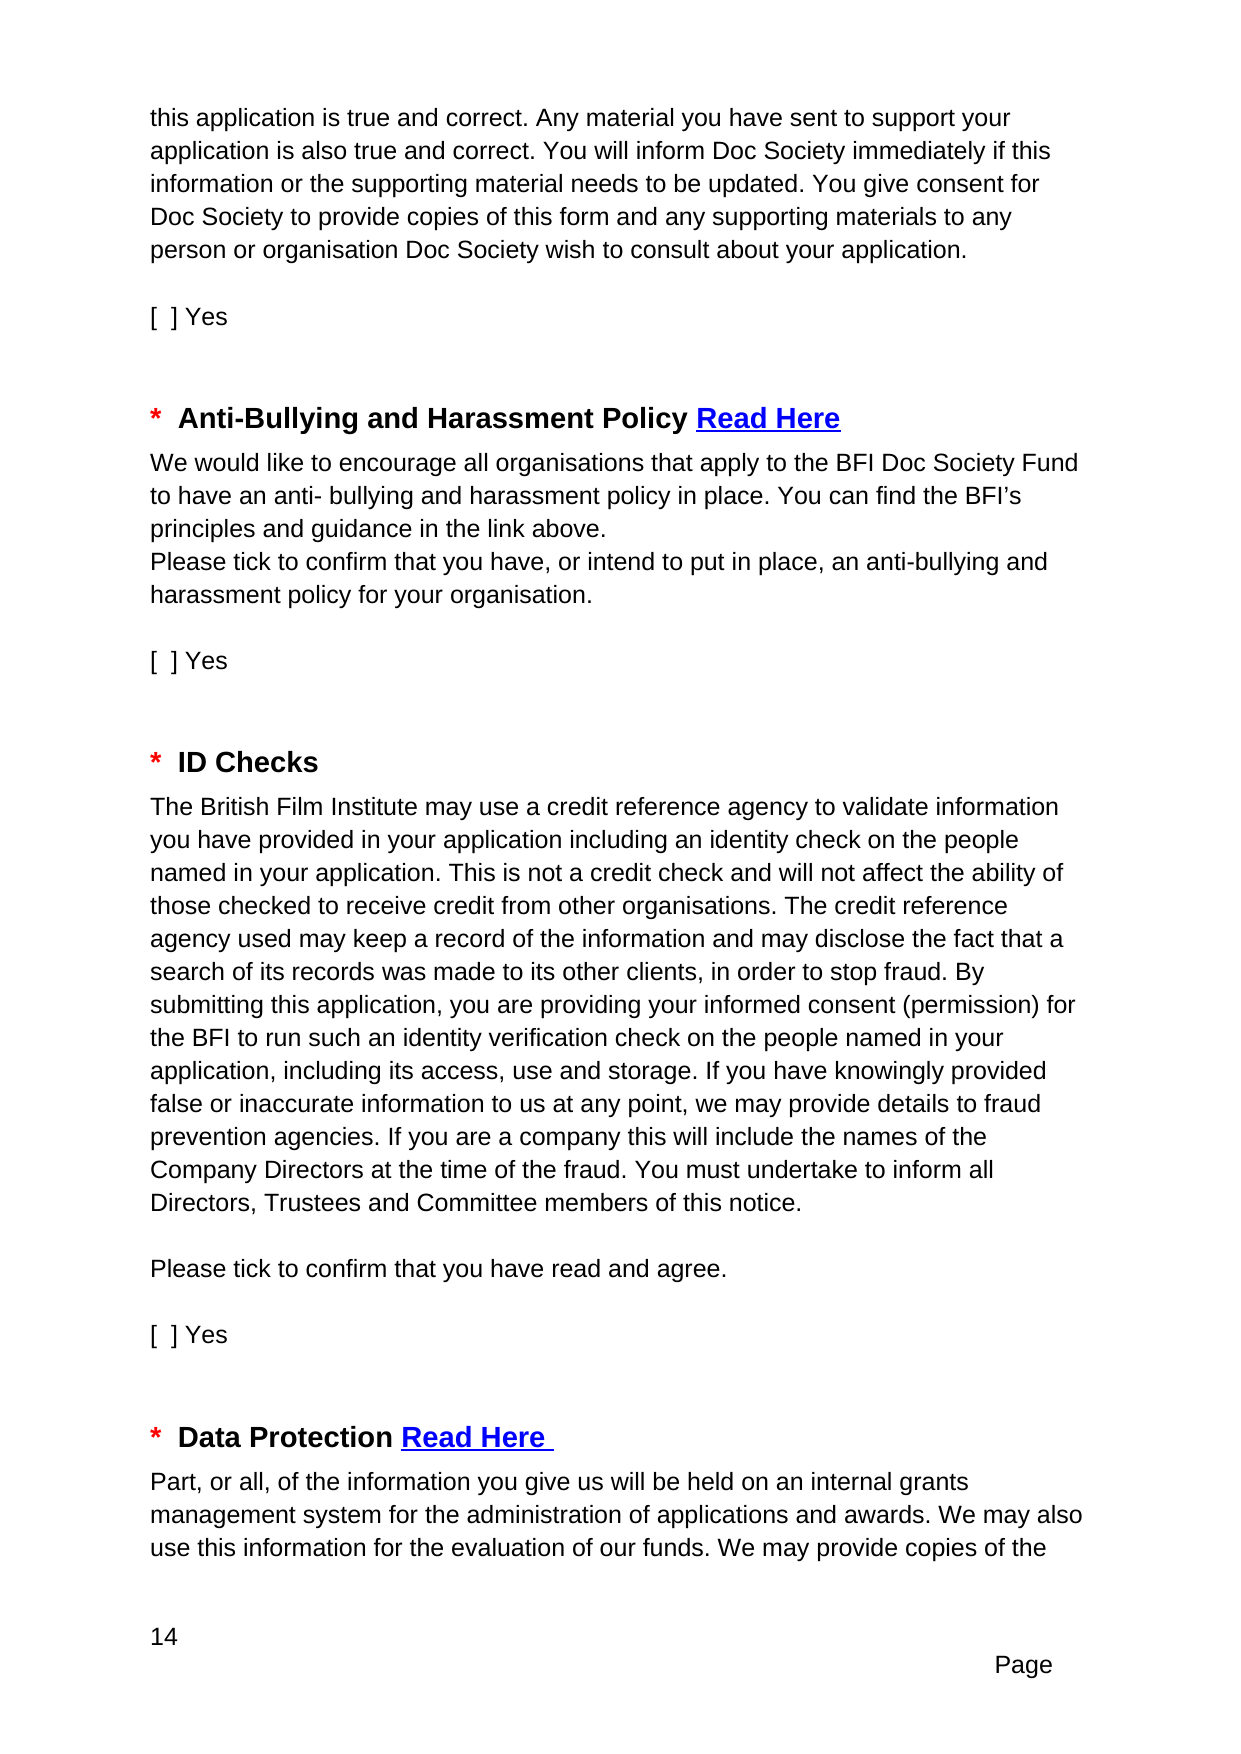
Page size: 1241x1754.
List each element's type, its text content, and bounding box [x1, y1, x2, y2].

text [150, 1467, 1090, 1561]
text We would like to encourage all organisations that apply to the BFI Doc Society Fund to have an anti- bullying and harassment policy in place. You can find the BFI’s principles and guidance in the link above. [150, 448, 1090, 542]
text Please tick to confirm that you have, or intend to put in place, an anti-bullying and harassment policy for your organisation. [150, 547, 1090, 608]
subtitle * Anti-Bullying and Harassment Policy Read Here [150, 401, 1090, 434]
subtitle * Data Protection Read Here [150, 1420, 1090, 1453]
text The British Film Institute may use a credit reference agency to validate information you have provided in your application including an identity check on the people named in your application. This is not a credit check and will not affect the ability of those checked to receive credit from other organisations. The credit reference agency used may keep a record of the information and may disclose the fact that a search of its records was made to its other clients, in order to stop fraud. By submitting this application, you are providing your informed consent (permission) for the BFI to run such an identity verification check on the people named in your application, including its access, use and storage. If you have knowingly provided false or inaccurate information to us at any point, we may provide details to fraud prevention agencies. If you are a company this will include the names of the Company Directors at the time of the fraud. You must undertake to inform all Directors, Trustees and Committee members of this notice. [150, 792, 1090, 1217]
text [150, 103, 1090, 264]
text [ ] Yes [150, 646, 1090, 674]
text [ ] Yes [150, 301, 1090, 330]
text [ ] Yes [150, 1320, 1090, 1349]
text Please tick to confirm that you have read and agree. [150, 1254, 1090, 1283]
subtitle * ID Checks [150, 745, 1090, 779]
